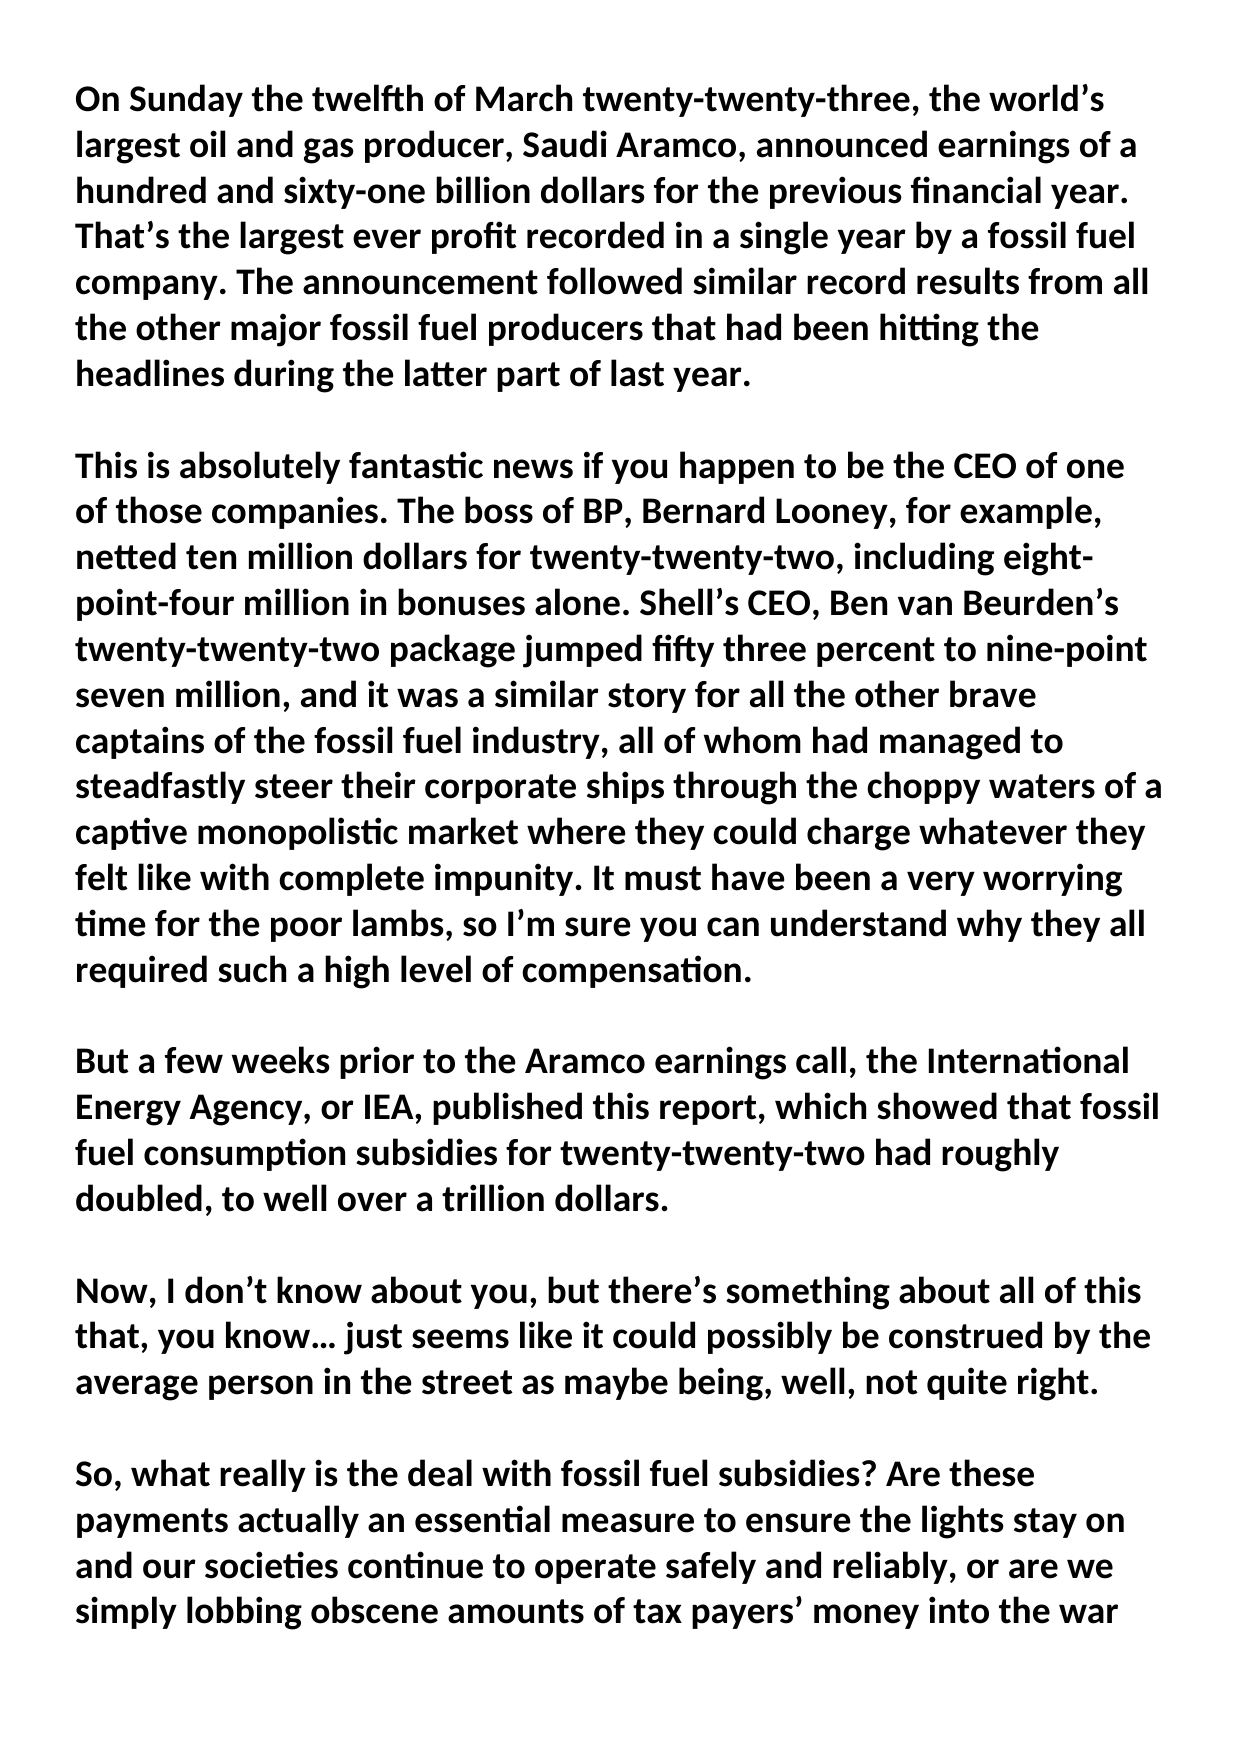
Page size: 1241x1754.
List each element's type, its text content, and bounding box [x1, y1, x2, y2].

text Now, I don’t know about you, but there’s something about all of this that, you know… just seems like it could possibly be construed by the average person in the street as maybe being, well, not quite right. [75, 1267, 1165, 1404]
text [75, 1450, 1165, 1633]
text On Sunday the twelfth of March twenty-twenty-three, the world’s largest oil and gas producer, Saudi Aramco, announced earnings of a hundred and sixty-one billion dollars for the previous financial year. That’s the largest ever profit recorded in a single year by a fossil fuel company. The announcement followed similar record results from all the other major fossil fuel producers that had been hitting the headlines during the latter part of last year. [75, 75, 1165, 396]
text But a few weeks prior to the Aramco earnings call, the International Energy Agency, or IEA, published this report, which showed that fossil fuel consumption subsidies for twenty-twenty-two had roughly doubled, to well over a trillion dollars. [75, 1037, 1165, 1221]
text This is absolutely fantastic news if you happen to be the CEO of one of those companies. The boss of BP, Bernard Looney, for example, netted ten million dollars for twenty-twenty-two, including eight- point-four million in bonuses alone. Shell’s CEO, Ben van Beurden’s twenty-twenty-two package jumped fifty three percent to nine-point seven million, and it was a similar story for all the other brave captains of the fossil fuel industry, all of whom had managed to steadfastly steer their corporate ships through the choppy waters of a captive monopolistic market where they could charge whatever they felt like with complete impunity. It must have been a very worrying time for the poor lambs, so I’m sure you can understand why they all required such a high level of compensation. [75, 442, 1165, 992]
